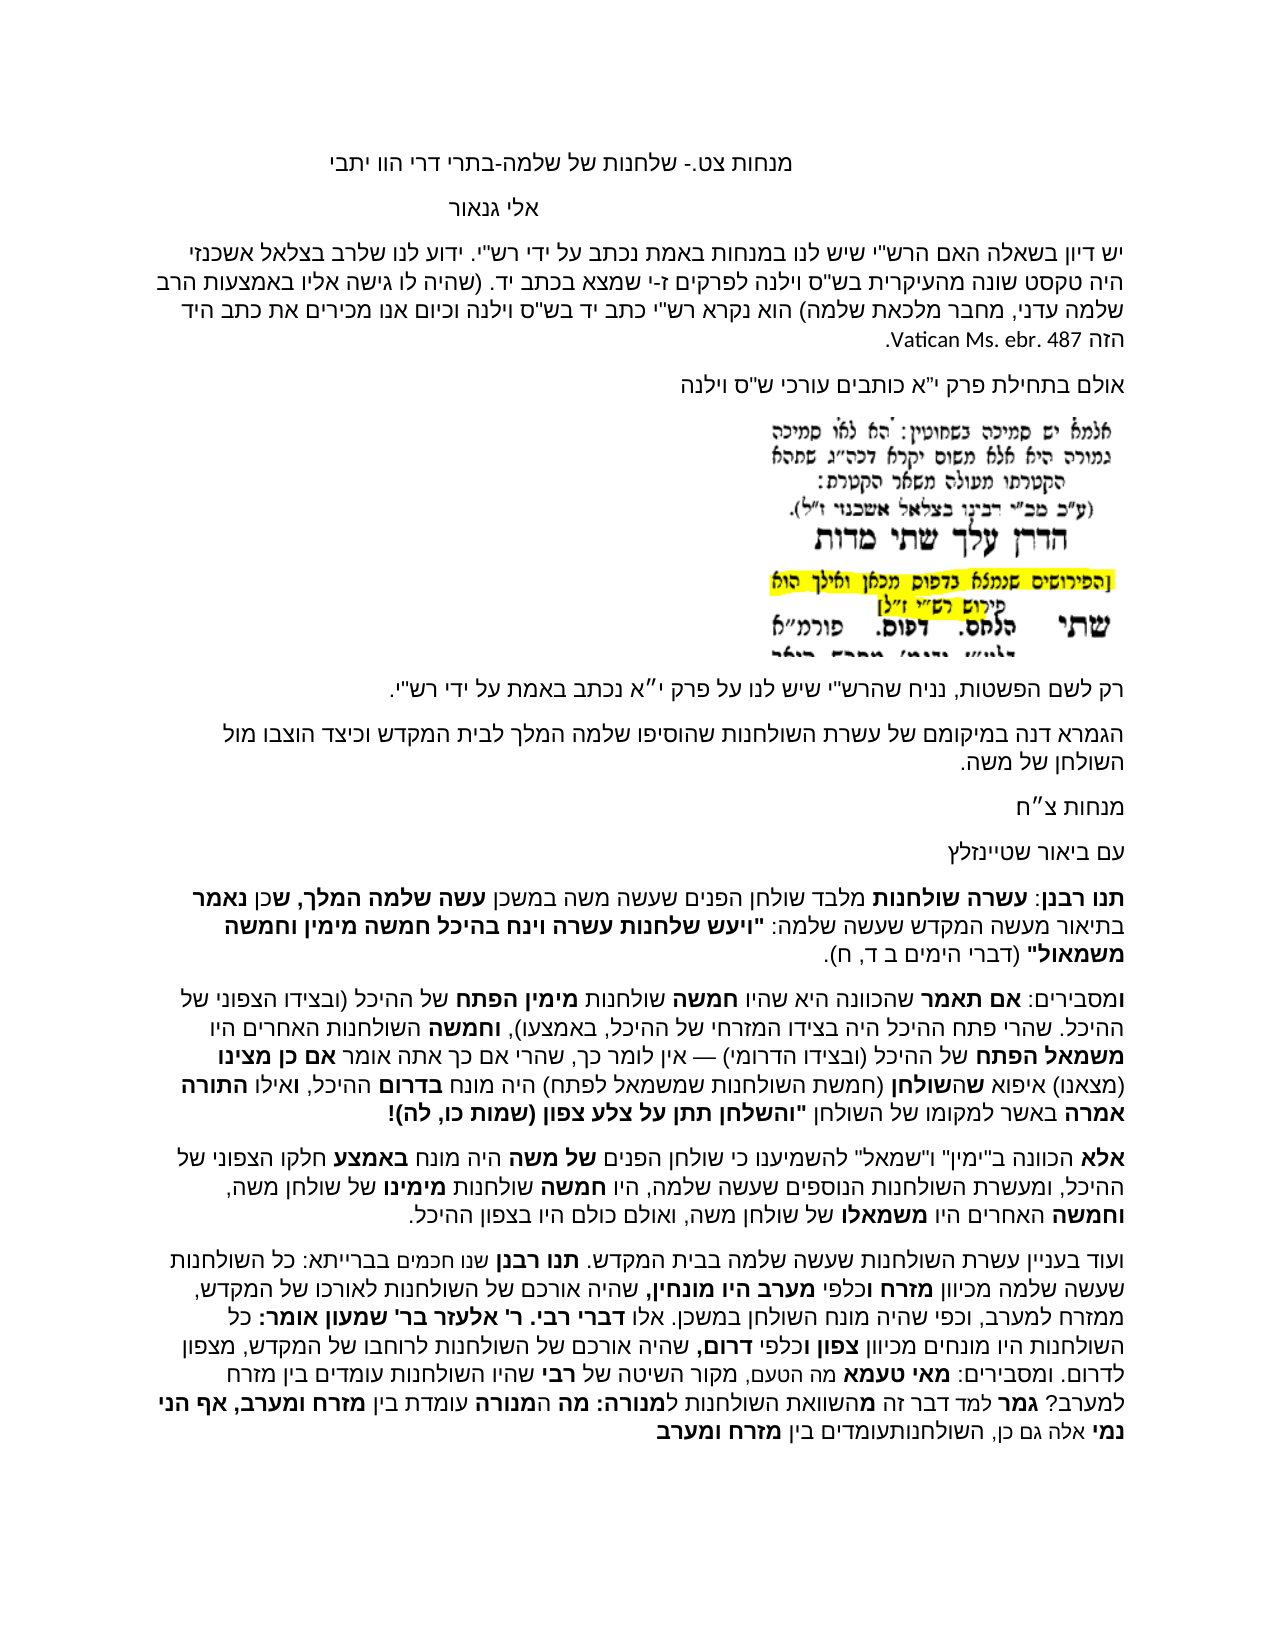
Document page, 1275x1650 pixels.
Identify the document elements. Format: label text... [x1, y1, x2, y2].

picture [762, 417, 1125, 657]
text אולם בתחילת פרק י”א כותבים עורכי ש"ס וילנה [150, 372, 1125, 399]
text תנו רבנן: עשרה שולחנות מלבד שולחן הפנים שעשה משה במשכן עשה שלמה המלך, שכן נאמר בתיאור מעשה המקדש שעשה שלמה: "ויעש שלחנות עשרה וינח בהיכל חמשה מימין וחמשה משמאול" (דברי הימים ב ד, ח). [150, 884, 1125, 968]
text אלא הכוונה ב"ימין" ו"שמאל" להשמיענו כי שולחן הפנים של משה היה מונח באמצע חלקו הצפוני של ההיכל, ומעשרת השולחנות הנוספים שעשה שלמה, היו חמשה שולחנות מימינו של שולחן משה, וחמשה האחרים היו משמאלו של שולחן משה, ואולם כולם היו בצפון ההיכל. [150, 1145, 1125, 1228]
text מנחות צט.- שלחנות של שלמה-בתרי דרי הוו יתבי [150, 150, 1125, 176]
text ומסבירים: אם תאמר שהכוונה היא שהיו חמשה שולחנות מימין הפתח של ההיכל (ובצידו הצפוני של ההיכל. שהרי פתח ההיכל היה בצידו המזרחי של ההיכל, באמצעו), וחמשה השולחנות האחרים היו משמאל הפתח של ההיכל (ובצידו הדרומי) — אין לומר כך, שהרי אם כך אתה אומר אם כן מצינו (מצאנו) איפוא שהשולחן (חמשת השולחנות שמשמאל לפתח) היה מונח בדרום ההיכל, ואילו התורה אמרה באשר למקומו של השולחן "והשלחן תתן על צלע צפון (שמות כו, לה)! [150, 986, 1125, 1127]
text יש דיון בשאלה האם הרש"י שיש לנו במנחות באמת נכתב על ידי רש"י. ידוע לנו שלרב בצלאל אשכנזי היה טקסט שונה מהעיקרית בש"ס וילנה לפרקים ז-י שמצא בכתב יד. (שהיה לו גישה אליו באמצעות הרב שלמה עדני, מחבר מלכאת שלמה) הוא נקרא רש"י כתב יד בש"ס וילנה וכיום אנו מכירים את כתב היד הזה Vatican Ms. ebr. 487. [150, 240, 1125, 353]
text רק לשם הפשטות, נניח שהרש"י שיש לנו על פרק י״א נכתב באמת על ידי רש"י. [150, 676, 1125, 702]
text ועוד בעניין עשרת השולחנות שעשה שלמה בבית המקדש. תנו רבנן שנו חכמים בברייתא: כל השולחנות שעשה שלמה מכיוון מזרח וכלפי מערב היו מונחין, שהיה אורכם של השולחנות לאורכו של המקדש, ממזרח למערב, וכפי שהיה מונח השולחן במשכן. אלו דברי רבי. ר' אלעזר בר' שמעון אומר: כל השולחנות היו מונחים מכיוון צפון וכלפי דרום, שהיה אורכם של השולחנות לרוחבו של המקדש, מצפון לדרום. ומסבירים: מאי טעמא מה הטעם, מקור השיטה של רבי שהיו השולחנות עומדים בין מזרח למערב? גמר למד דבר זה מהשוואת השולחנות למנורה: מה המנורה עומדת בין מזרח ומערב, אף הני נמי אלה גם כן, השולחנותעומדים בין מזרח ומערב [150, 1247, 1125, 1444]
text עם ביאור שטיינזלץ [150, 839, 1125, 866]
text הגמרא דנה במיקומם של עשרת השולחנות שהוסיפו שלמה המלך לבית המקדש וכיצד הוצבו מול השולחן של משה. [150, 721, 1125, 776]
text מנחות צ״ח׃ [150, 794, 1125, 821]
text אלי גנאור [150, 195, 1125, 221]
